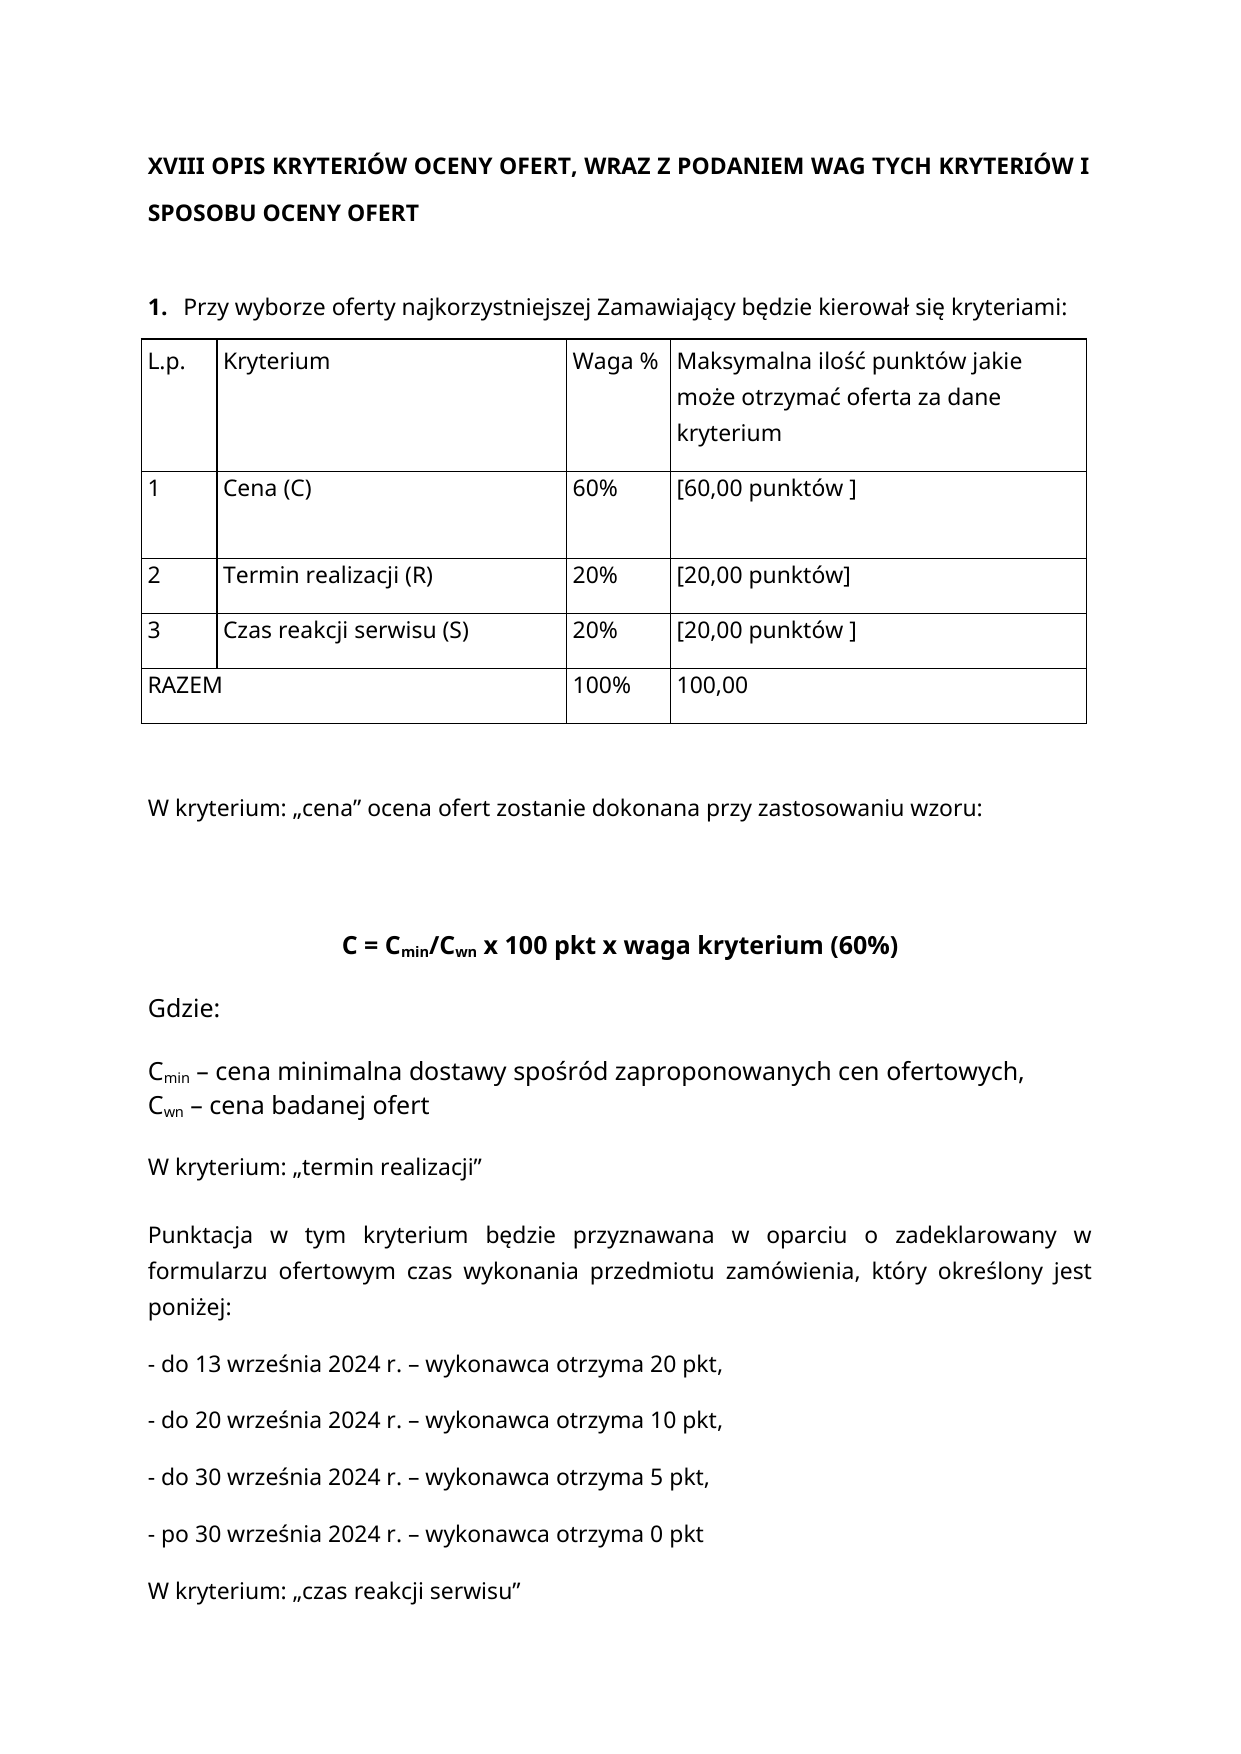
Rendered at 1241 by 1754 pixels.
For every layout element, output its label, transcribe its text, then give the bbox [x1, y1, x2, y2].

text - do 30 września 2024 r. – wykonawca otrzyma 5 pkt, [148, 1461, 1093, 1492]
text Punktacja w tym kryterium będzie przyznawana w oparciu o zadeklarowany w formularzu ofertowym czas wykonania przedmiotu zamówienia, który określony jest poniżej: [148, 1219, 1093, 1322]
table_cell 3 [142, 614, 216, 668]
text C = Cmin/Cwn x 100 pkt x waga kryterium (60%) [148, 927, 1093, 961]
table_cell 20% [567, 614, 670, 668]
table_cell Czas reakcji serwisu (S) [218, 614, 566, 668]
table_header Kryterium [218, 340, 566, 471]
list Przy wyborze oferty najkorzystniejszej Zamawiający będzie kierował się kryteriami: [148, 291, 1093, 322]
text W kryterium: „termin realizacji” [148, 1151, 1093, 1182]
text XVIII OPIS KRYTERIÓW OCENY OFERT, WRAZ Z PODANIEM WAG TYCH KRYTERIÓW I SPOSOBU OCENY OFERT [148, 150, 1090, 228]
table_cell 100% [567, 669, 670, 723]
table_header Maksymalna ilość punktów jakie może otrzymać oferta za dane kryterium [671, 340, 1086, 471]
table_cell 100,00 [671, 669, 1086, 723]
table_cell [60,00 punktów ] [671, 472, 1086, 558]
text - do 13 września 2024 r. – wykonawca otrzyma 20 pkt, [148, 1347, 1093, 1379]
text - po 30 września 2024 r. – wykonawca otrzyma 0 pkt [148, 1518, 1093, 1549]
text W kryterium: „czas reakcji serwisu” [148, 1574, 1093, 1606]
table_cell RAZEM [142, 669, 566, 723]
table_cell 2 [142, 559, 216, 613]
text - do 20 września 2024 r. – wykonawca otrzyma 10 pkt, [148, 1404, 1093, 1436]
table_cell Cena (C) [218, 472, 566, 558]
table_cell [20,00 punktów ] [671, 614, 1086, 668]
table_cell 20% [567, 559, 670, 613]
text Gdzie: [148, 991, 1093, 1025]
table_cell Termin realizacji (R) [218, 559, 566, 613]
table_header L.p. [142, 340, 216, 471]
text Cmin – cena minimalna dostawy spośród zaproponowanych cen ofertowych, Cwn – cena badanej ofert [148, 1054, 1093, 1122]
text W kryterium: „cena” ocena ofert zostanie dokonana przy zastosowaniu wzoru: [148, 792, 1093, 823]
table_cell [20,00 punktów] [671, 559, 1086, 613]
table_cell 60% [567, 472, 670, 558]
table_cell 1 [142, 472, 216, 558]
table_header Waga % [567, 340, 670, 471]
